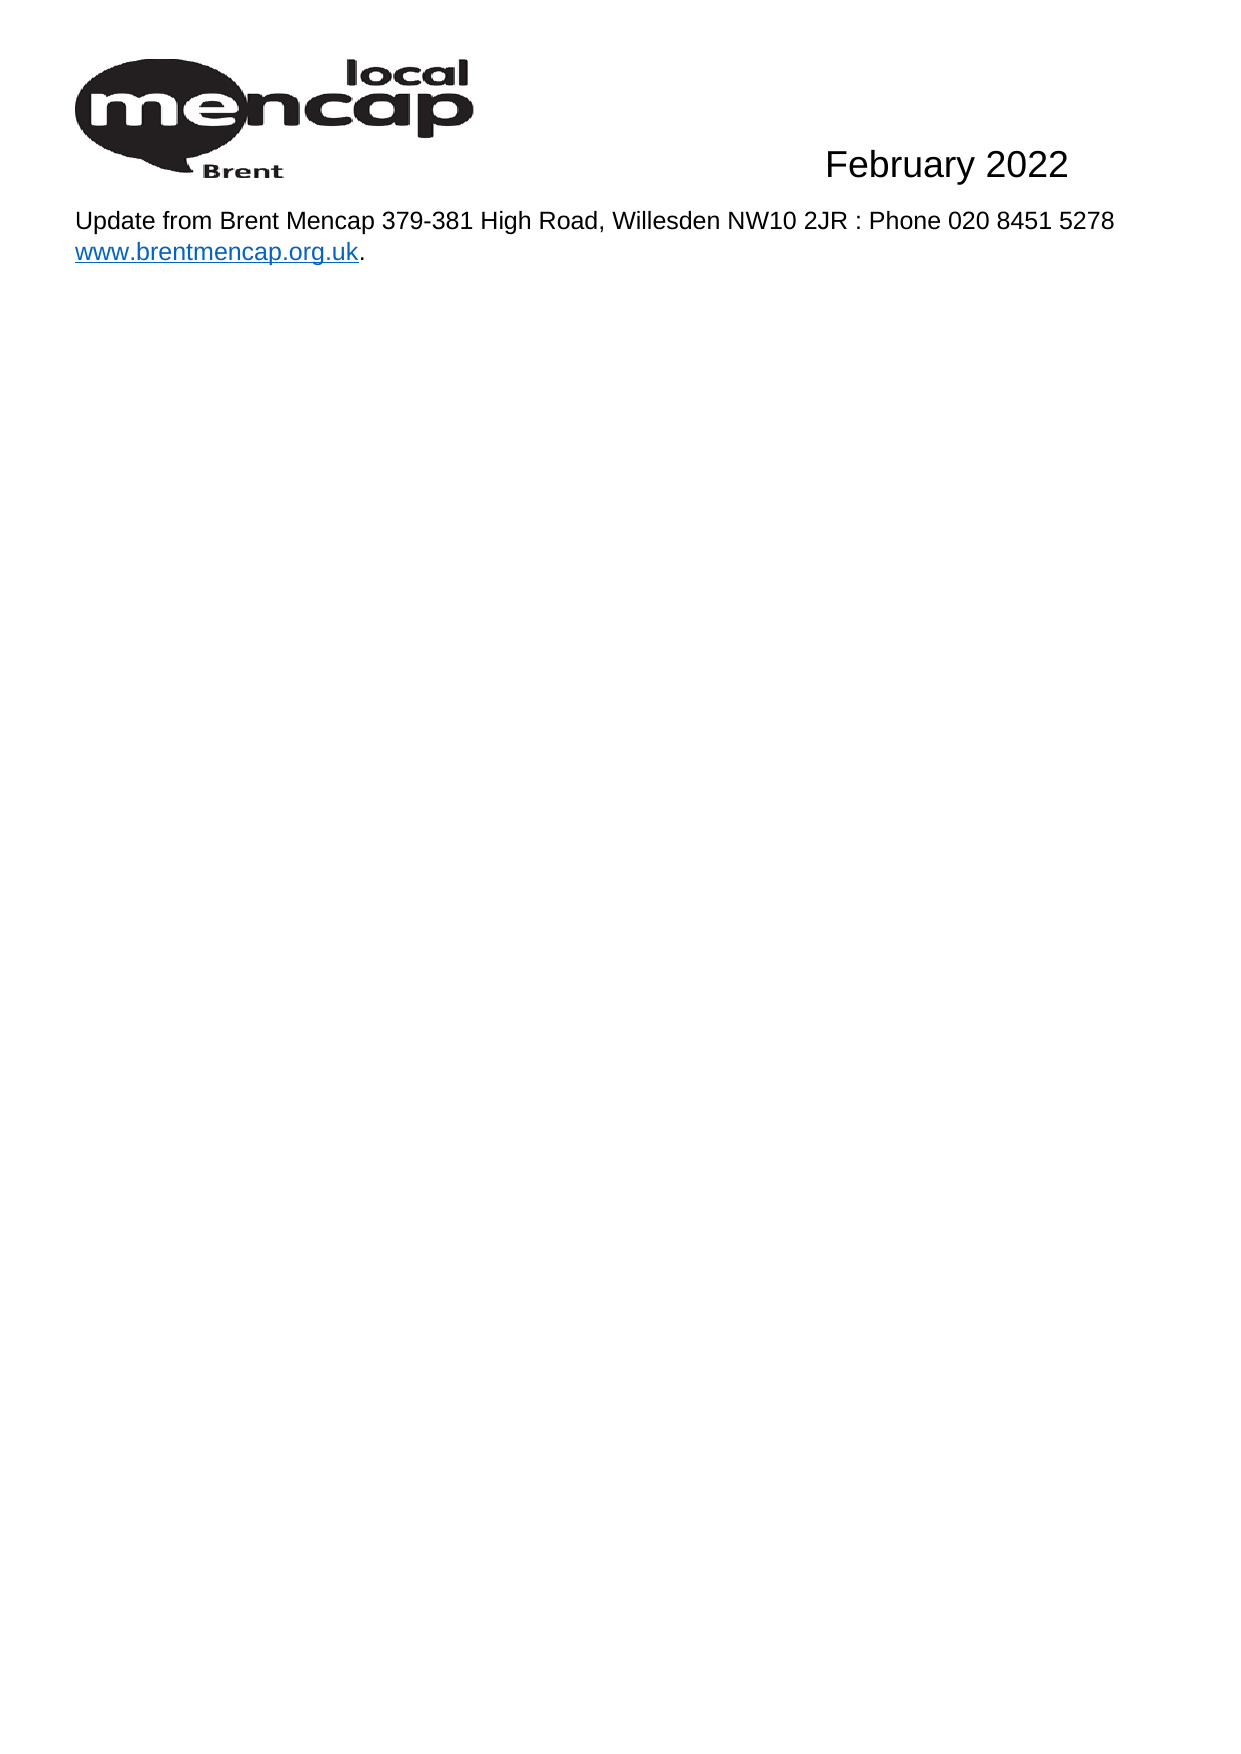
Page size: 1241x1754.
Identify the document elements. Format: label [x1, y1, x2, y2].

picture [75, 59, 474, 178]
